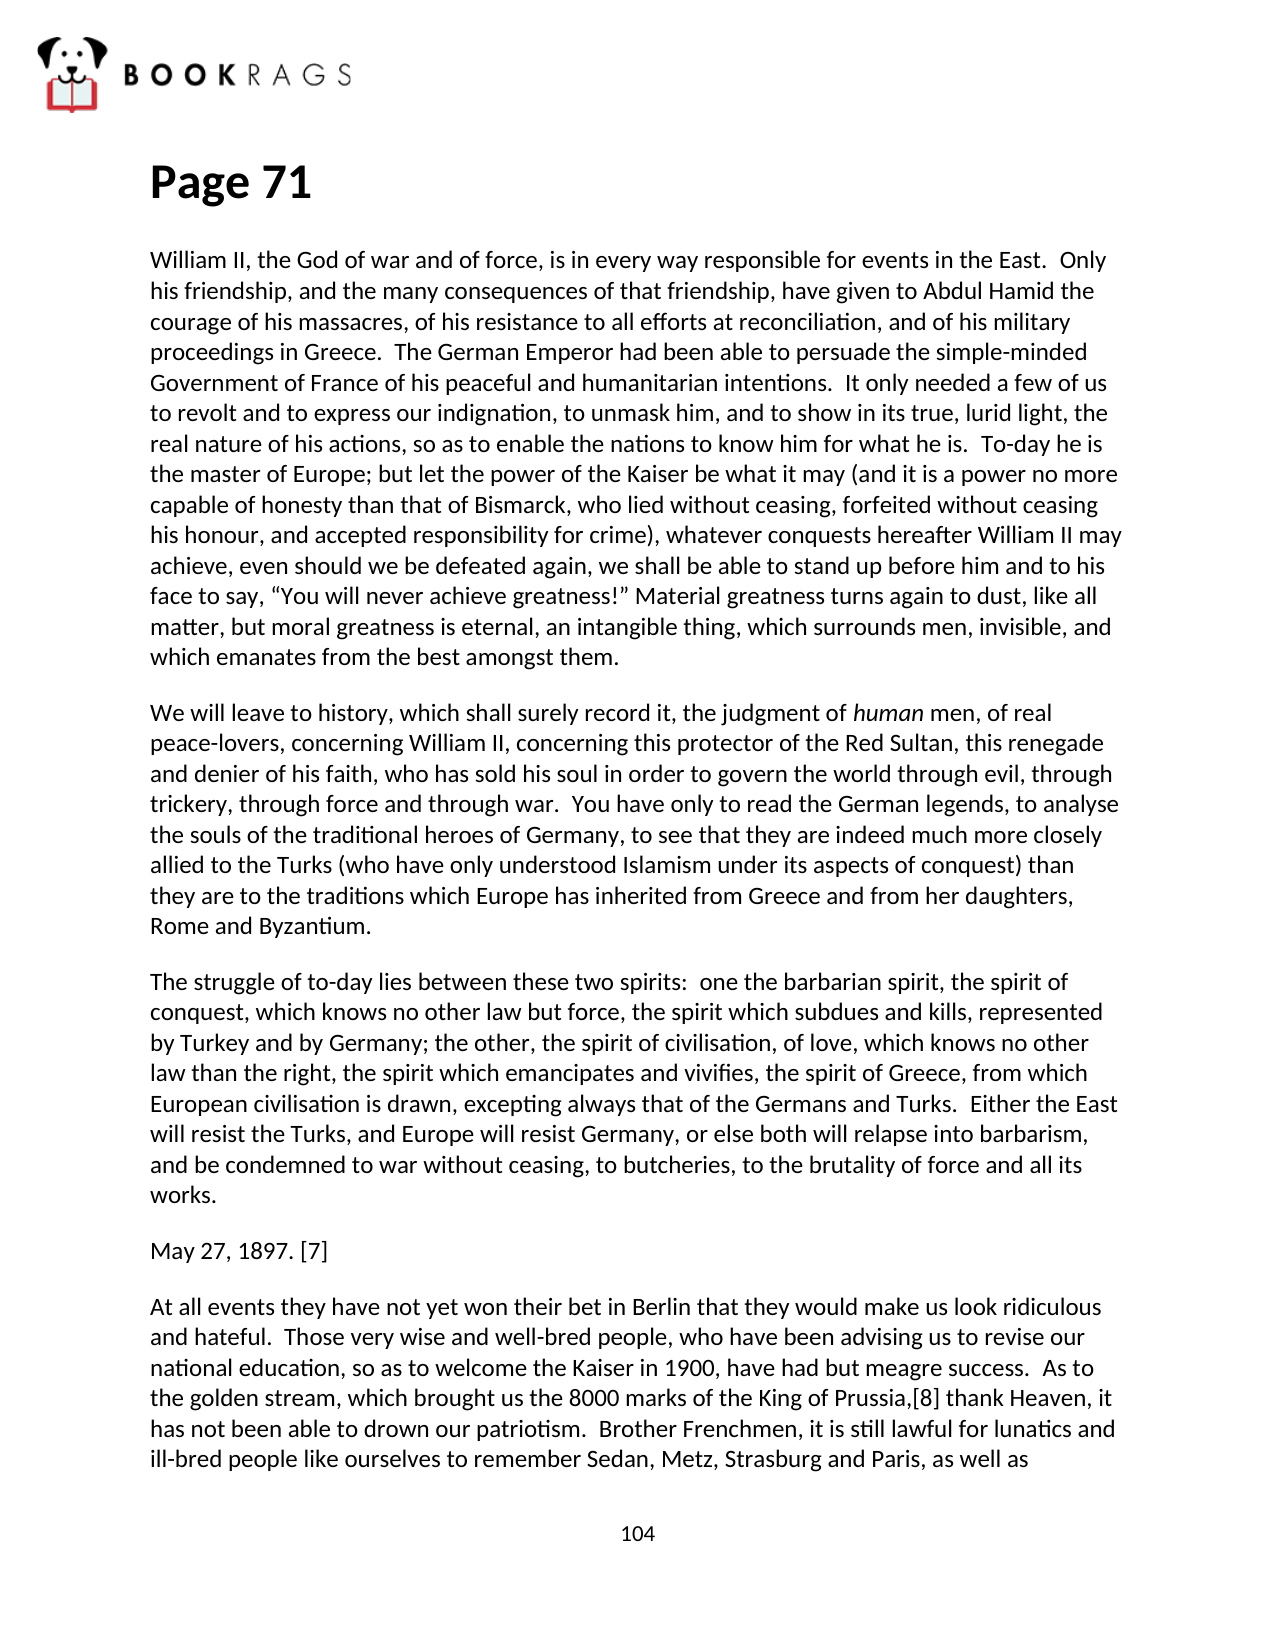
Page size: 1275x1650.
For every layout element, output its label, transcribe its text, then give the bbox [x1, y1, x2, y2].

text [150, 1291, 1125, 1474]
text May 27, 1897. [7] [150, 1235, 1125, 1266]
text William II, the God of war and of force, is in every way responsible for events in the East. Only his friendship, and the many consequences of that friendship, have given to Abdul Hamid the courage of his massacres, of his resistance to all efforts at reconciliation, and of his military proceedings in Greece. The German Emperor had been able to persuade the simple-minded Government of France of his peaceful and humanitarian intentions. It only needed a few of us to revolt and to express our indignation, to unmask him, and to show in its true, lurid light, the real nature of his actions, so as to enable the nations to know him for what he is. To-day he is the master of Europe; but let the power of the Kaiser be what it may (and it is a power no more capable of honesty than that of Bismarck, who lied without ceasing, forfeited without ceasing his honour, and accepted responsibility for crime), whatever conquests hereafter William II may achieve, even should we be defeated again, we shall be able to stand up before him and to his face to say, “You will never achieve greatness!” Material greatness turns again to dust, like all matter, but moral greatness is eternal, an intangible thing, which surrounds men, invisible, and which emanates from the best amongst them. [150, 244, 1125, 672]
picture [37, 37, 351, 113]
text We will leave to history, which shall surely record it, the judgment of human men, of real peace-lovers, concerning William II, concerning this protector of the Red Sultan, this renegade and denier of his faith, who has sold his soul in order to govern the world through evil, through trickery, through force and through war. You have only to read the German legends, to analyse the souls of the traditional heroes of Germany, to see that they are indeed much more closely allied to the Turks (who have only understood Islamism under its aspects of conquest) than they are to the traditions which Europe has inherited from Greece and from her daughters, Rome and Byzantium. [150, 697, 1125, 941]
text Page 71 [150, 150, 1125, 211]
text The struggle of to-day lies between these two spirits: one the barbarian spirit, the spirit of conquest, which knows no other law but force, the spirit which subdues and kills, represented by Turkey and by Germany; the other, the spirit of civilisation, of love, which knows no other law than the right, the spirit which emancipates and vivifies, the spirit of Greece, from which European civilisation is drawn, excepting always that of the Germans and Turks. Either the East will resist the Turks, and Europe will resist Germany, or else both will relapse into barbarism, and be condemned to war without ceasing, to butcheries, to the brutality of force and all its works. [150, 966, 1125, 1210]
